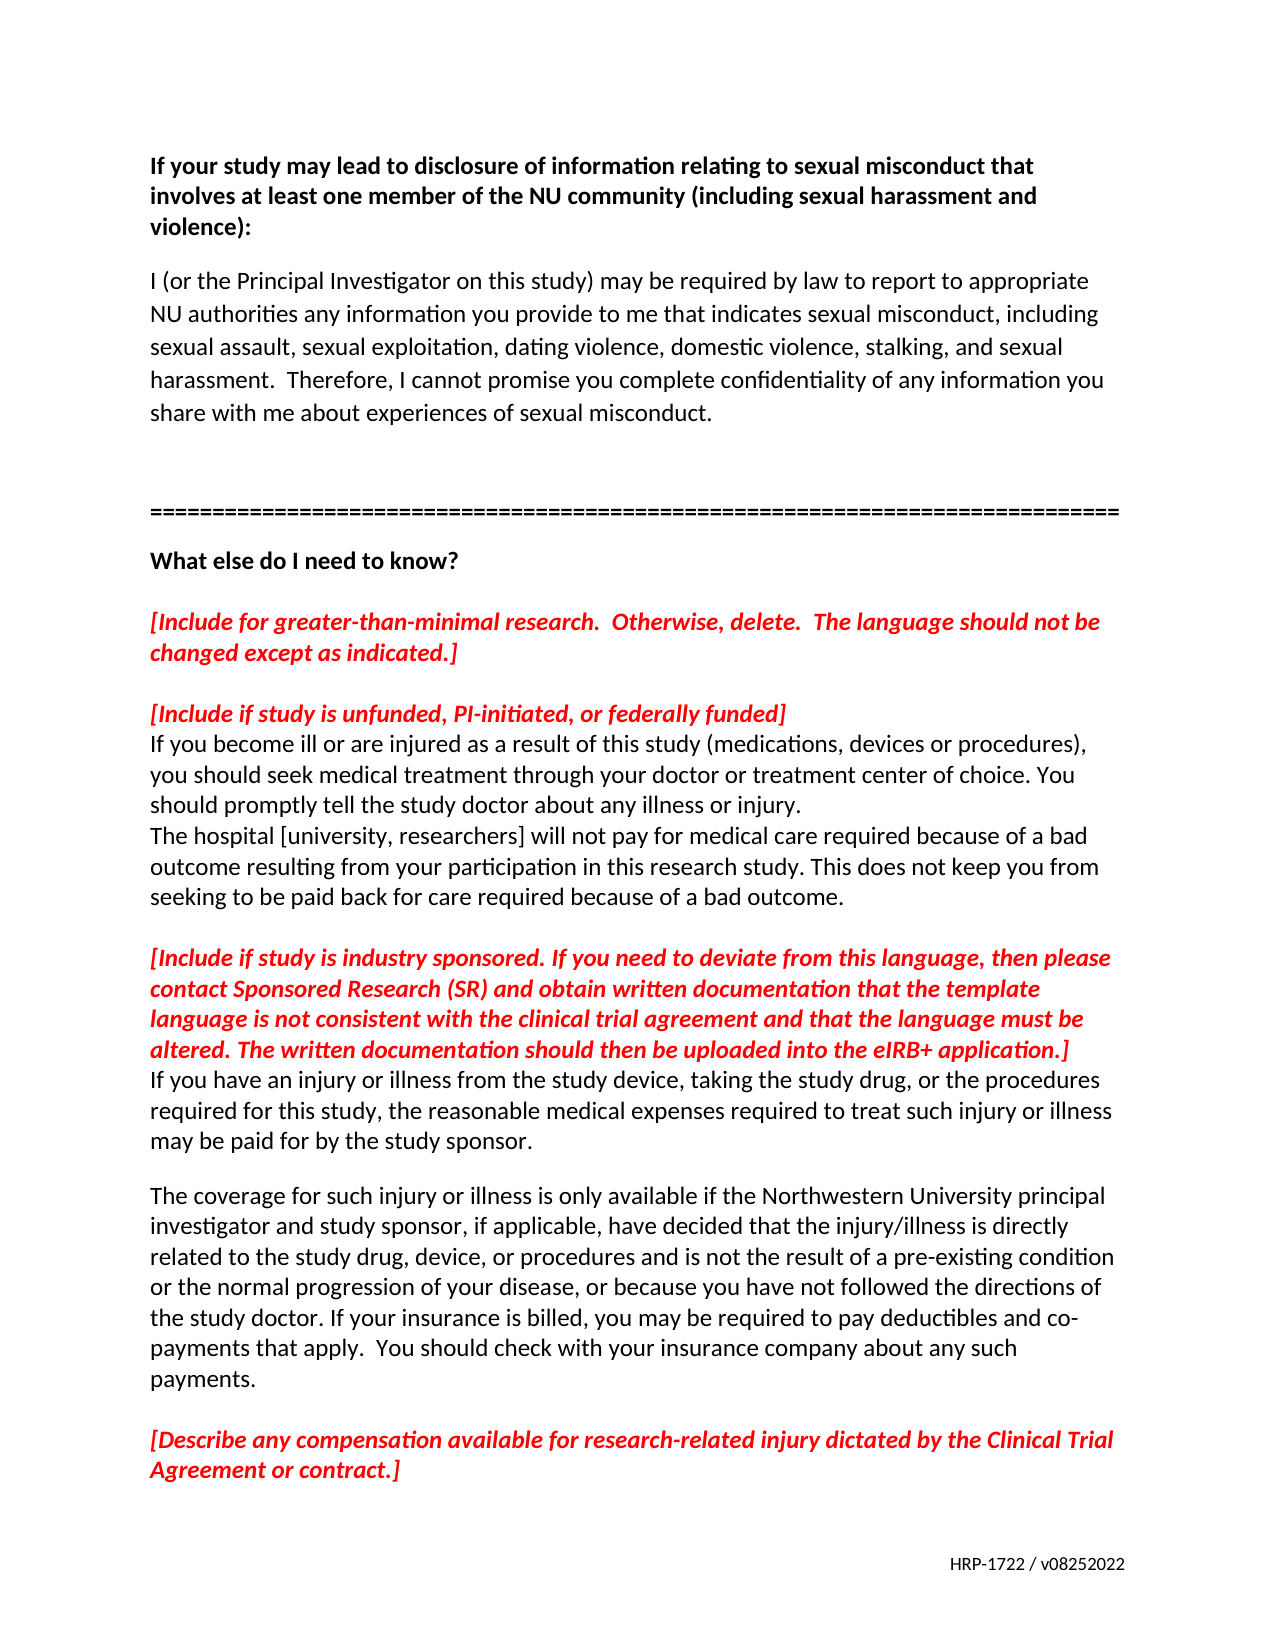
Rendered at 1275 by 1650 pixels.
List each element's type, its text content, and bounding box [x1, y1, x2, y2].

text If you become ill or are injured as a result of this study (medications, devices or procedures), you should seek medical treatment through your doctor or treatment center of choice. You should promptly tell the study doctor about any illness or injury. [150, 728, 1125, 820]
text [Describe any compensation available for research-related injury dictated by the Clinical Trial Agreement or contract.] [150, 1424, 1125, 1485]
text If you have an injury or illness from the study device, taking the study drug, or the procedures required for this study, the reasonable medical expenses required to treat such injury or illness may be paid for by the study sponsor. [150, 1064, 1125, 1156]
text [Include if study is industry sponsored. If you need to deviate from this language, then please contact Sponsored Research (SR) and obtain written documentation that the template language is not consistent with the clinical trial agreement and that the language must be altered. The written documentation should then be uploaded into the eIRB+ application.] [150, 942, 1125, 1064]
text ============================================================================== [150, 496, 1125, 526]
text [Include for greater-than-minimal research. Otherwise, delete. The language should not be changed except as indicated.] [150, 606, 1125, 667]
text The coverage for such injury or illness is only available if the Northwestern University principal investigator and study sponsor, if applicable, have decided that the injury/illness is directly related to the study drug, device, or procedures and is not the result of a pre-existing condition or the normal progression of your disease, or because you have not followed the directions of the study doctor. If your insurance is billed, you may be required to pay deductibles and co-payments that apply. You should check with your insurance company about any such payments. [150, 1180, 1125, 1393]
text [Include if study is unfunded, PI-initiated, or federally funded] [150, 698, 1125, 728]
text If your study may lead to disclosure of information relating to sexual misconduct that involves at least one member of the NU community (including sexual harassment and violence): [251, 150, 1125, 242]
text The hospital [university, researchers] will not pay for medical care required because of a bad outcome resulting from your participation in this research study. This does not keep you from seeking to be paid back for care required because of a bad outcome. [150, 820, 1125, 912]
subtitle What else do I need to know? [150, 545, 1125, 576]
text I (or the Principal Investigator on this study) may be required by law to report to appropriate NU authorities any information you provide to me that indicates sexual misconduct, including sexual assault, sexual exploitation, dating violence, domestic violence, stalking, and sexual harassment. Therefore, I cannot promise you complete confidentiality of any information you share with me about experiences of sexual misconduct. [150, 265, 1125, 427]
